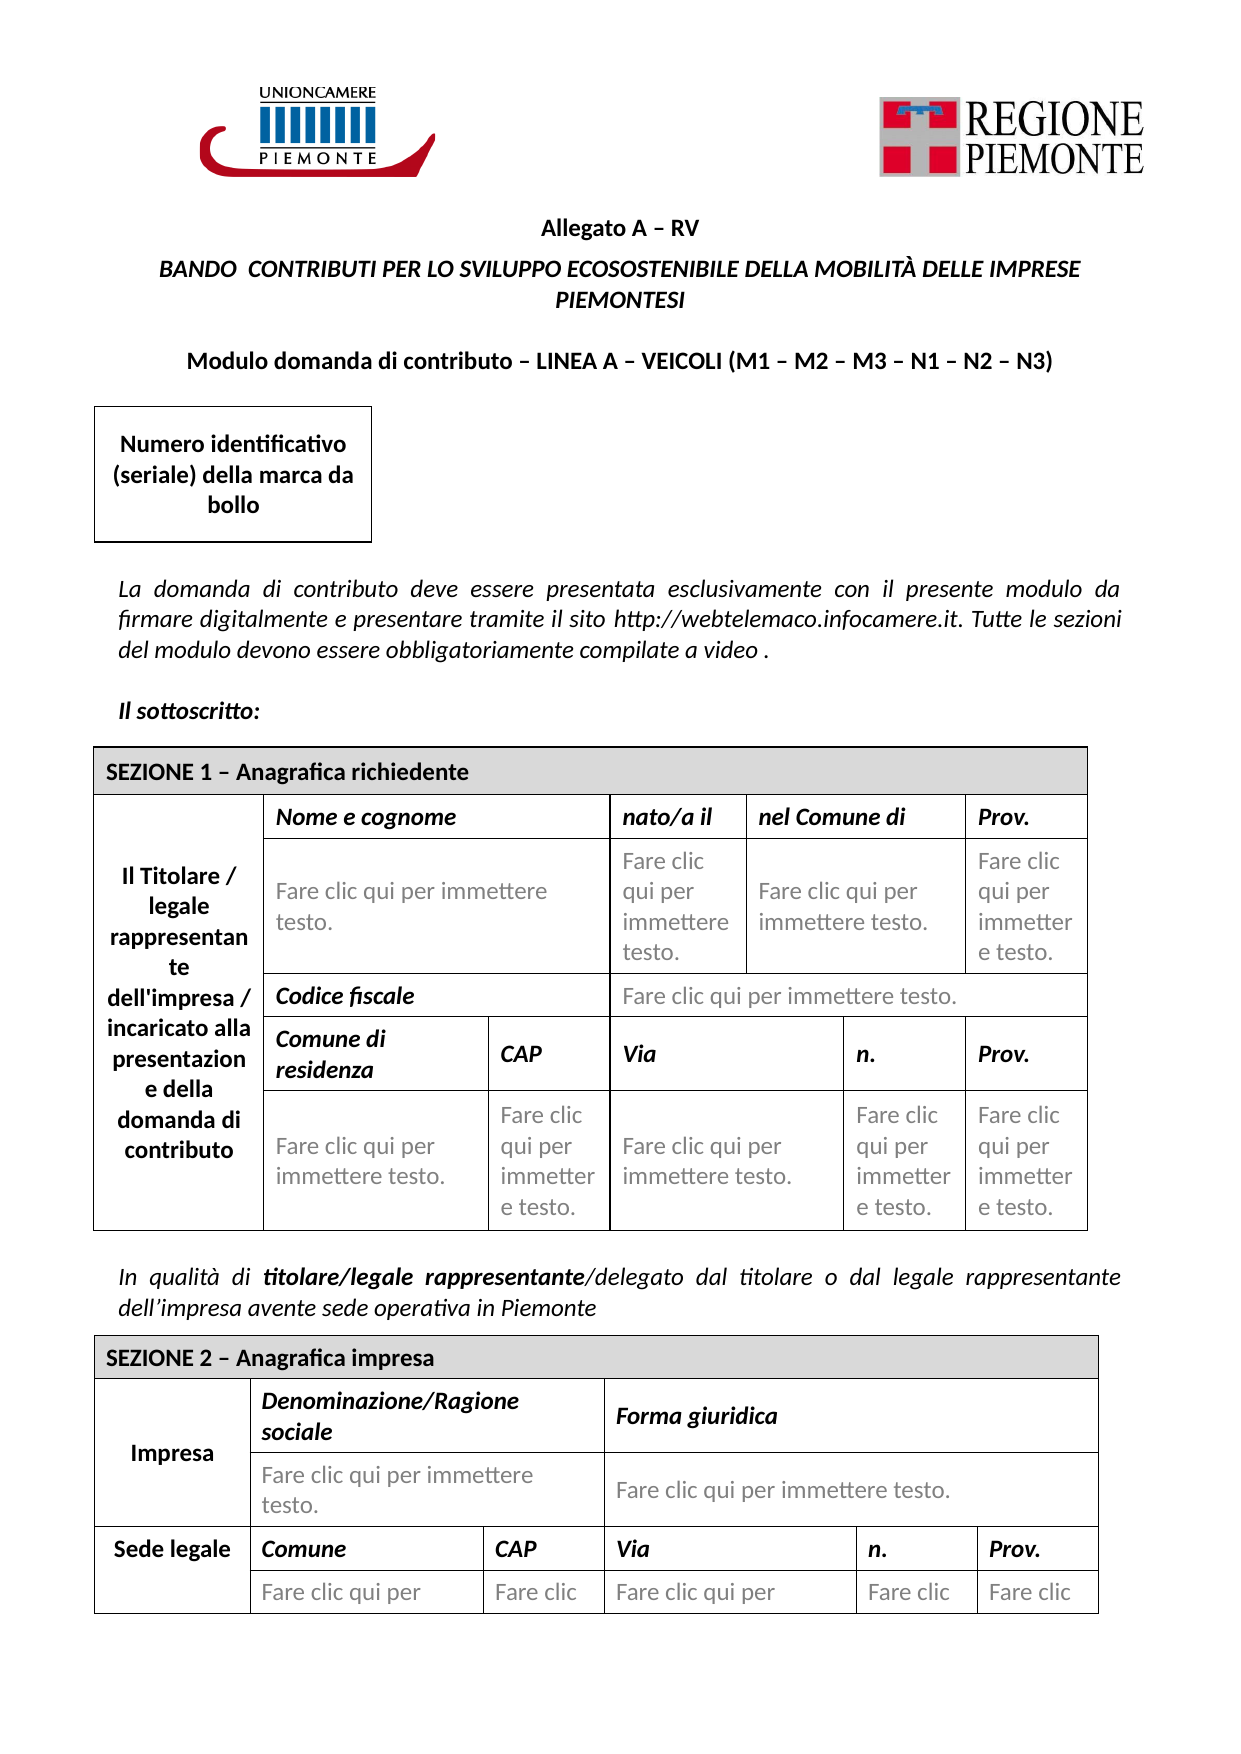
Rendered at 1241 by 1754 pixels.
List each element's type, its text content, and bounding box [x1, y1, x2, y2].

table_cell [264, 974, 609, 1016]
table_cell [605, 1571, 856, 1613]
table_cell Fare clic qui per immettere testo. [844, 1091, 965, 1229]
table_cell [978, 1571, 1098, 1613]
table_cell [489, 1017, 609, 1090]
table_cell Fare clic qui per immettere testo. [251, 1453, 604, 1526]
table_cell [251, 1527, 483, 1569]
table_cell Fare clic qui per immettere testo. [966, 1091, 1087, 1229]
table_cell [264, 1017, 488, 1090]
table_cell Fare clic qui per immettere testo. [264, 1091, 488, 1229]
table_cell [251, 1379, 604, 1452]
table_cell [978, 1527, 1098, 1569]
table_cell [95, 1527, 250, 1613]
table_cell [264, 795, 609, 838]
table_cell Fare clic qui per immettere testo. [611, 1091, 843, 1229]
table_header [94, 748, 1087, 794]
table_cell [484, 1571, 604, 1613]
table_cell [844, 1017, 965, 1090]
table_cell [611, 1017, 843, 1090]
picture [199, 87, 436, 177]
table_header Numero identificativo (seriale) della marca da bollo [95, 407, 371, 541]
table_cell [605, 1379, 1098, 1452]
table_cell [747, 795, 965, 838]
table_cell [857, 1527, 977, 1569]
table_cell [611, 795, 746, 838]
table_cell [94, 795, 263, 1229]
table_header [95, 1336, 1098, 1378]
table_cell Fare clic qui per immettere testo. [611, 974, 1087, 1016]
table_cell Fare clic qui per immettere testo. [605, 1453, 1098, 1526]
table_cell [605, 1527, 856, 1569]
table_cell Fare clic qui per immettere testo. [489, 1091, 609, 1229]
picture [879, 97, 1144, 177]
table_cell [966, 1017, 1087, 1090]
table_cell [966, 795, 1087, 838]
table_cell Fare clic qui per immettere testo. [747, 839, 965, 973]
table_cell [95, 1379, 250, 1526]
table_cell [251, 1571, 483, 1613]
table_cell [857, 1571, 977, 1613]
table_cell Fare clic qui per immettere testo. [966, 839, 1087, 973]
table_cell Fare clic qui per immettere testo. [611, 839, 746, 973]
table_cell [484, 1527, 604, 1569]
table_cell Fare clic qui per immettere testo. [264, 839, 609, 973]
